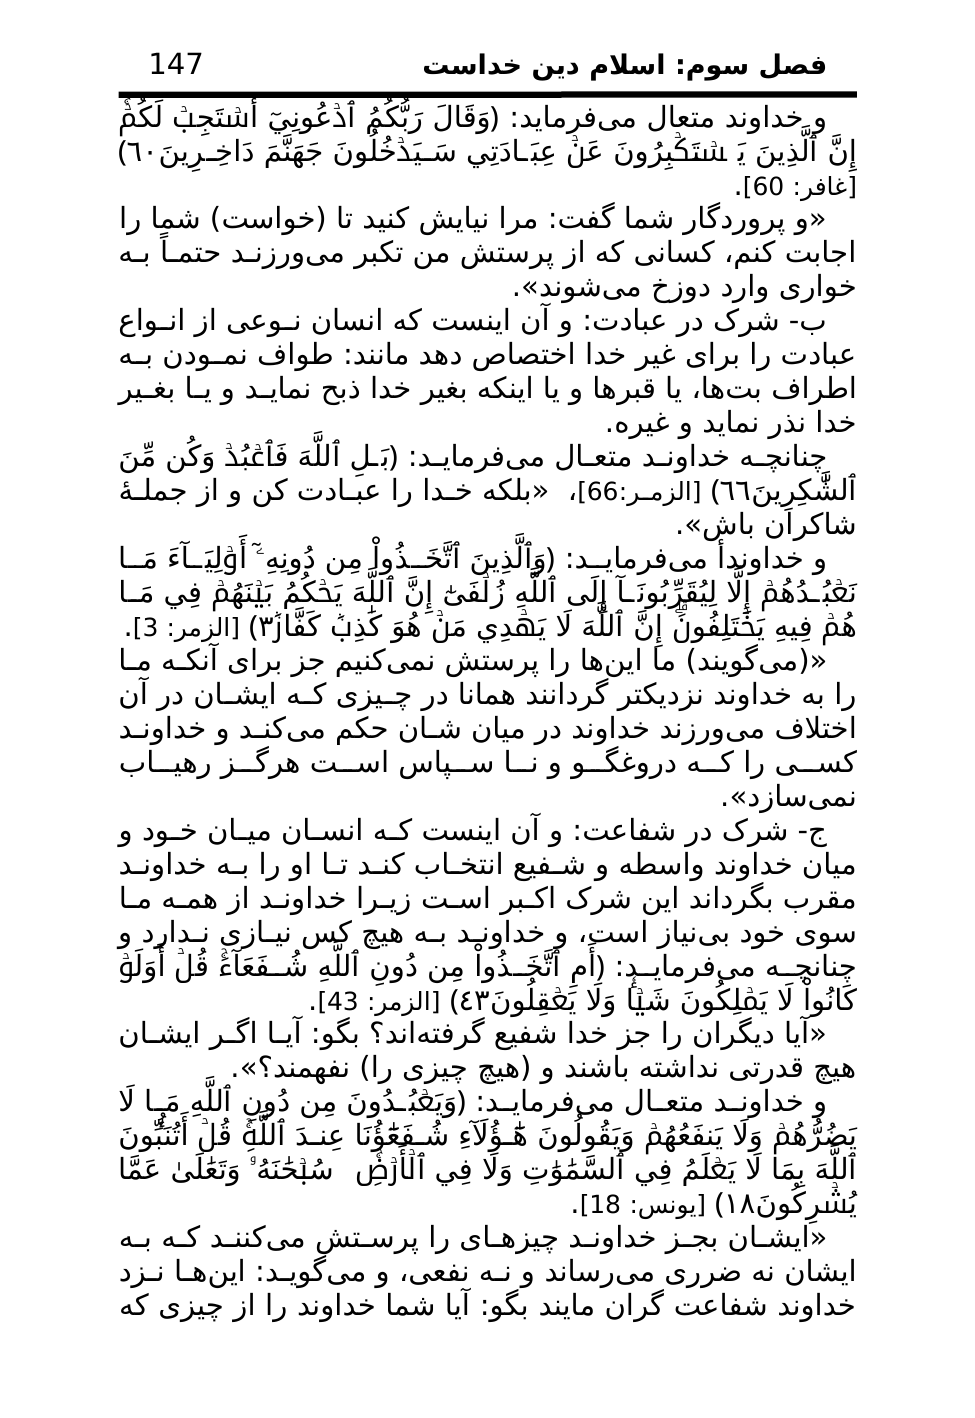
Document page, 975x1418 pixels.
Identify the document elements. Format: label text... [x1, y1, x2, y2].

text و خداوندأ می‌فرماید: ﴿وَٱلَّذِينَ ٱتَّخَذُواْ مِن دُونِهِۦٓ أَوۡلِيَآءَ مَا نَعۡبُدُهُمۡ إِلَّا لِيُقَرِّبُونَآ إِلَى ٱللَّهِ زُلۡفَىٰٓ إِنَّ ٱللَّهَ يَحۡكُمُ بَيۡنَهُمۡ فِي مَا هُمۡ فِيهِ يَخۡتَلِفُونَۗ إِنَّ ٱللَّهَ لَا يَهۡدِي مَنۡ هُوَ كَٰذِبٞ كَفَّارٞ٣﴾ [الزمر: 3]. [118, 541, 857, 643]
text و خداوند متعال می‌فرماید: ﴿وَيَعۡبُدُونَ مِن دُونِ ٱللَّهِ مَا لَا يَضُرُّهُمۡ وَلَا يَنفَعُهُمۡ وَيَقُولُونَ هَٰٓؤُلَآءِ شُفَعَٰٓؤُنَا عِندَ ٱللَّهِۚ قُلۡ أَتُنَبِّ‍ُٔونَ ٱللَّهَ بِمَا لَا يَعۡلَمُ فِي ٱلسَّمَٰوَٰتِ وَلَا فِي ٱلۡأَرۡضِۚ سُبۡحَٰنَهُۥ وَتَعَٰلَىٰ عَمَّا يُشۡرِكُونَ١٨﴾ [یونس: 18]. [118, 1085, 857, 1221]
text «(می‌گویند) ما این‌ها را پرستش نمی‌کنیم جز برای آنکه ما را به خداوند نزدیکتر گردانند همانا در چیزی که ایشان در آن اختلاف می‌ورزند خداوند در میان شان حکم می‌کند و خداوند کسی را که دروغگو و نا سپاس است هرگز رهیاب نمی‌سازد». [118, 643, 857, 813]
text «و پروردگار شما گفت: مرا نیایش کنید تا (خواست) شما را اجابت کنم، کسانی که از پرستش من تکبر می‌ورزند حتماً به خواری وارد دوزخ می‌شوند». [118, 202, 857, 304]
text ب- شرک در عبادت: و آن اینست که انسان نوعی از انواع عبادت را برای غیر خدا اختصاص دهد مانند: طواف نمودن به اطراف بت‌ها، یا قبر‌ها و یا اینکه بغیر خدا ذبح نماید و یا بغیر خدا نذر نماید و غیره. [118, 304, 857, 439]
text ج- شرک در شفاعت: و آن اینست که انسان میان خود و میان خداوند واسطه و شفیع انتخاب کند تا او را به خداوند مقرب بگرداند این شرک اکبر است زیرا خداوند از همه ما سوی خود بی‌نیاز است، و خداوند به هیچ کس نیازی ندارد و چنانچه می‌فرماید: ﴿أَمِ ٱتَّخَذُواْ مِن دُونِ ٱللَّهِ شُفَعَآءَۚ قُلۡ أَوَلَوۡ كَانُواْ لَا يَمۡلِكُونَ شَيۡ‍ٔٗا وَلَا يَعۡقِلُونَ٤٣﴾ [الزمر: 43]. [118, 813, 857, 1017]
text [118, 1221, 857, 1322]
text و خداوند متعال می‌فرماید: ﴿وَقَالَ رَبُّكُمُ ٱدۡعُونِيٓ أَسۡتَجِبۡ لَكُمۡۚ إِنَّ ٱلَّذِينَ يَسۡتَكۡبِرُونَ عَنۡ عِبَادَتِي سَيَدۡخُلُونَ جَهَنَّمَ دَاخِرِينَ٦٠﴾ [غافر: 60]. [118, 100, 857, 202]
text «آیا دیگران را جز خدا شفیع گرفته‌اند؟ بگو: آیا اگر ایشان هیچ قدرتی نداشته باشند و (هیچ چیزی را) نفهمند؟». [118, 1017, 857, 1085]
text چنانچه خداوند متعال می‌فرماید: ﴿بَلِ ٱللَّهَ فَٱعۡبُدۡ وَكُن مِّنَ ٱلشَّٰكِرِينَ٦٦﴾ [الزمر:66]، «بلکه خدا را عبادت کن و از جملۀ شاکران باش». [118, 439, 857, 541]
